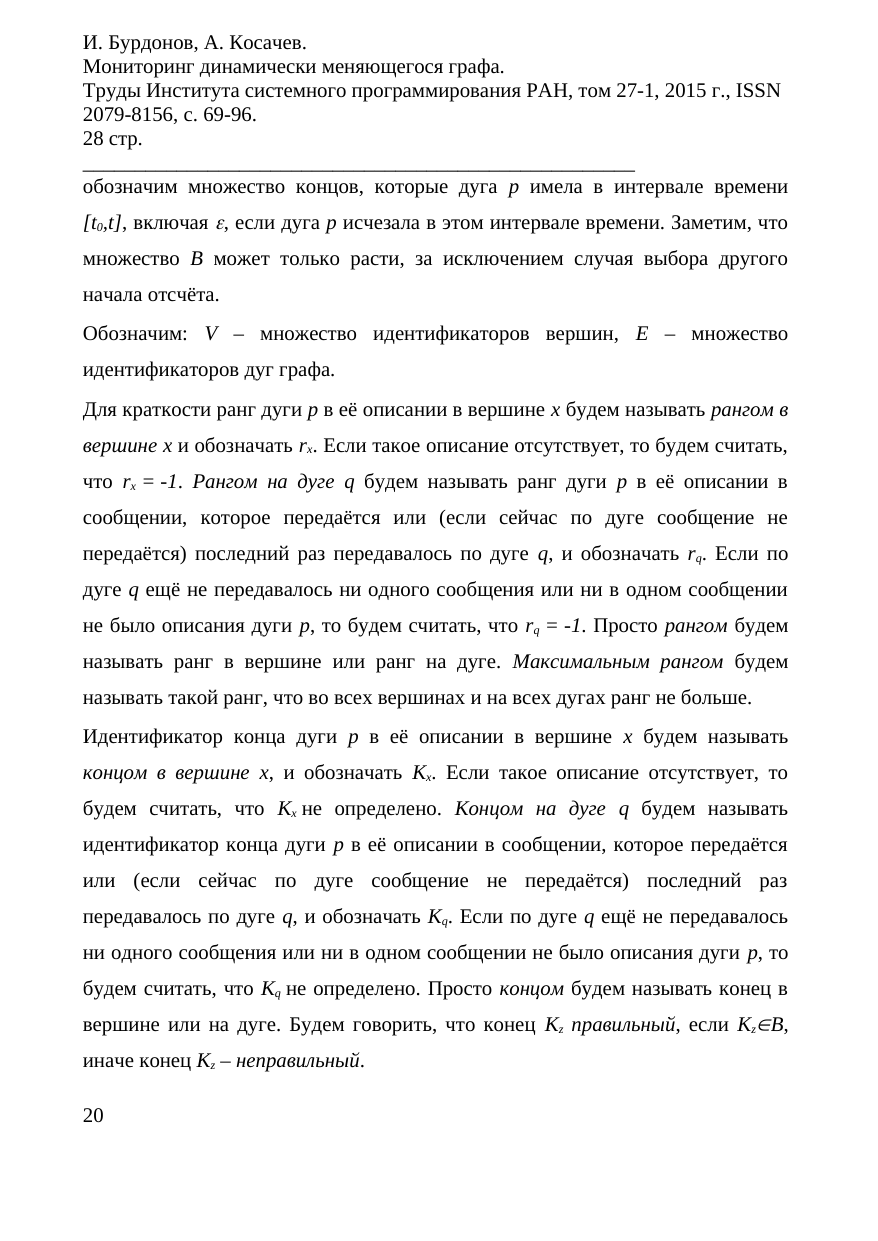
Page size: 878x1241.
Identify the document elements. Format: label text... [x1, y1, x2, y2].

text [83, 174, 788, 306]
text Для краткости ранг дуги p в её описании в вершине x будем называть рангом в вершине x и обозначать rx. Если такое описание отсутствует, то будем считать, что rx = -1. Рангом на дуге q будем называть ранг дуги p в её описании в сообщении, которое передаётся или (если сейчас по дуге сообщение не передаётся) последний раз передавалось по дуге q, и обозначать rq. Если по дуге q ещё не передавалось ни одного сообщения или ни в одном сообщении не было описания дуги p, то будем считать, что rq = -1. Просто рангом будем называть ранг в вершине или ранг на дуге. Максимальным рангом будем называть такой ранг, что во всех вершинах и на всех дугах ранг не больше. [83, 396, 788, 709]
text Идентификатор конца дуги p в её описании в вершине x будем называть концом в вершине x, и обозначать Kx. Если такое описание отсутствует, то будем считать, что Kx не определено. Концом на дуге q будем называть идентификатор конца дуги p в её описании в сообщении, которое передаётся или (если сейчас по дуге сообщение не передаётся) последний раз передавалось по дуге q, и обозначать Kq. Если по дуге q ещё не передавалось ни одного сообщения или ни в одном сообщении не было описания дуги p, то будем считать, что Kq не определено. Просто концом будем называть конец в вершине или на дуге. Будем говорить, что конец Kz правильный, если KzB, иначе конец Kz – неправильный. [83, 724, 788, 1072]
text Обозначим: V – множество идентификаторов вершин, E – множество идентификаторов дуг графа. [83, 321, 788, 381]
